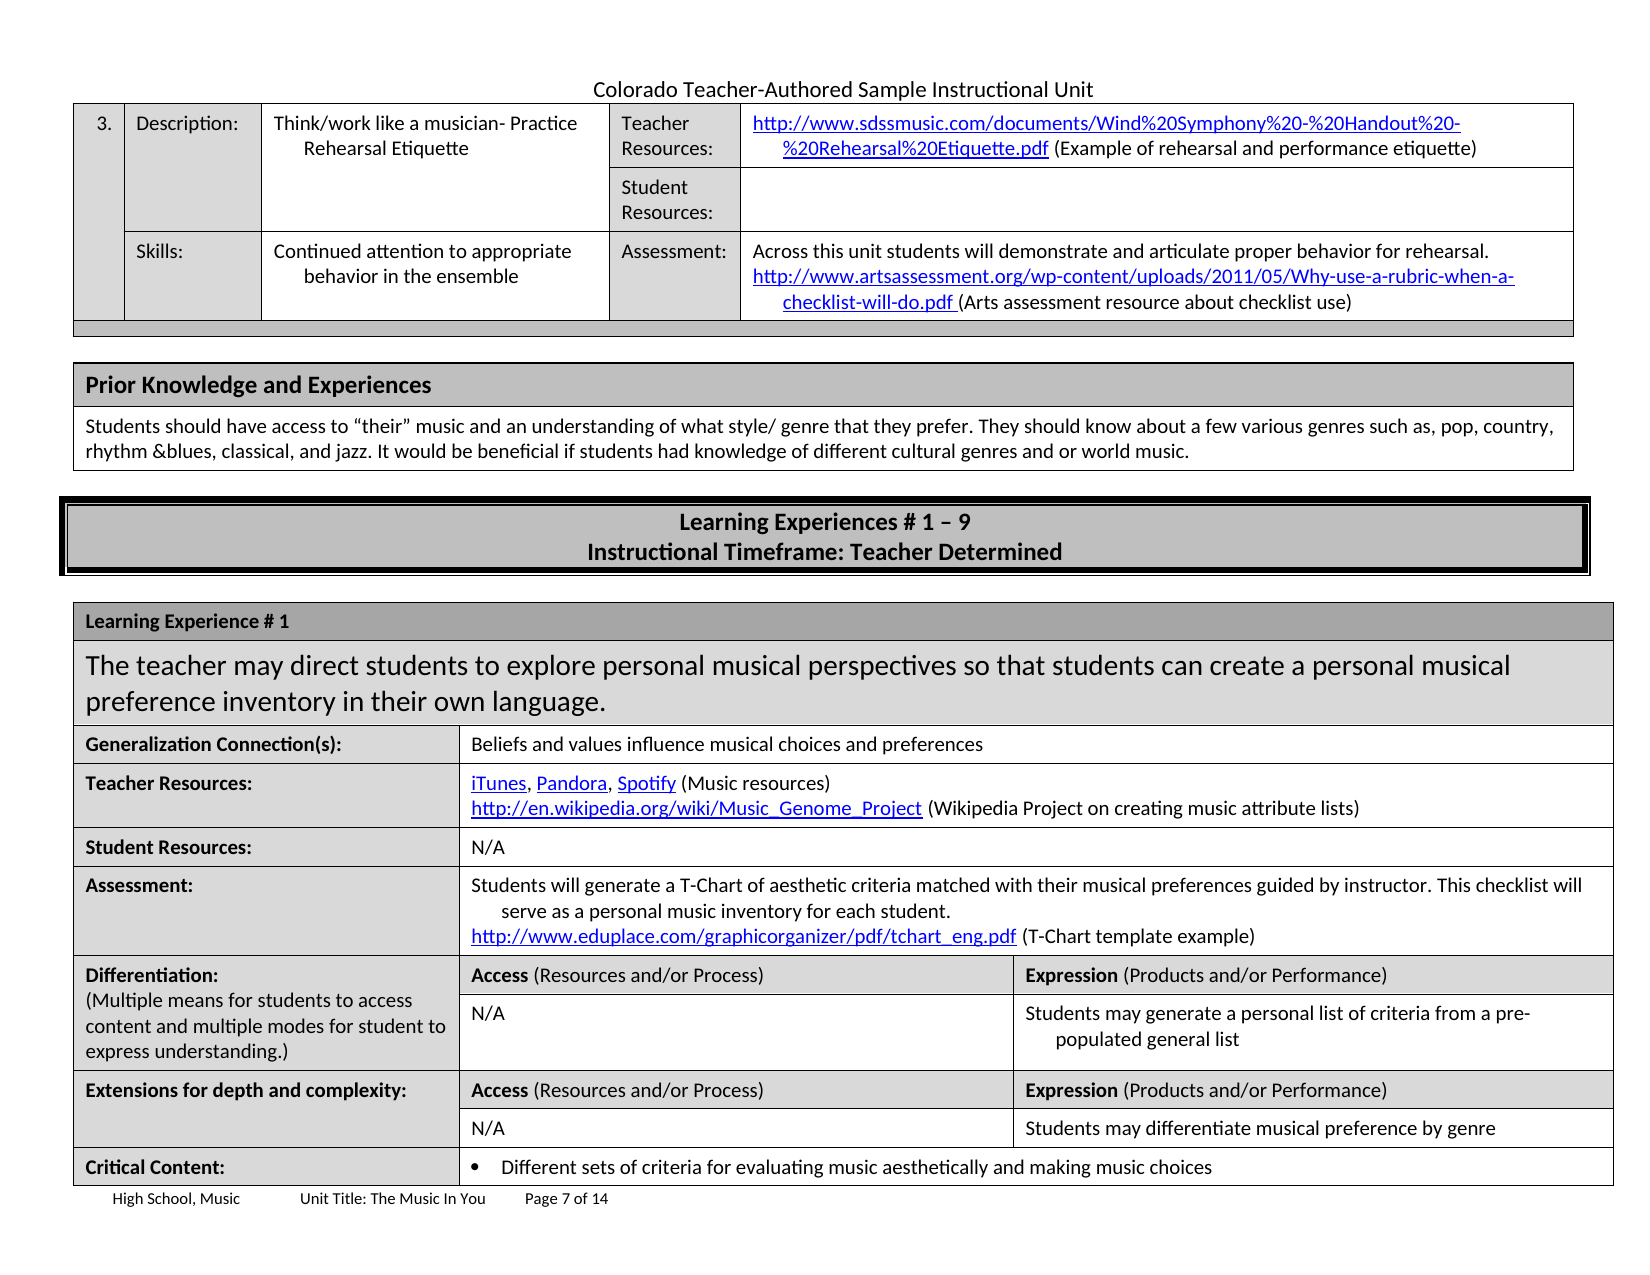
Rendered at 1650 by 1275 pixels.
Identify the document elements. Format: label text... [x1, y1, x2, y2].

table_cell Generalization Connection(s): [74, 726, 459, 763]
table_cell [74, 321, 1573, 336]
table_cell Access (Resources and/or Process) [460, 1071, 1013, 1108]
table_header Prior Knowledge and Experiences [74, 364, 1573, 406]
table_cell Different sets of criteria for evaluating music aesthetically and making music choices [460, 1148, 1613, 1185]
table_cell Expression (Products and/or Performance) [1014, 956, 1613, 993]
table_cell Teacher Resources: [74, 764, 459, 827]
table_cell Across this unit students will demonstrate and articulate proper behavior for rehearsal. http://www.artsassessment.org/wp-content/uploads/2011/05/Why-use-a-rubric-when-a-checklist-will-do.pdf (Arts assessment resource about checklist use) [741, 232, 1573, 320]
table_header Learning Experience # 1 [74, 603, 1613, 640]
table_cell Expression (Products and/or Performance) [1014, 1071, 1613, 1108]
table_cell Critical Content: [74, 1148, 459, 1185]
table_cell Access (Resources and/or Process) [460, 956, 1013, 993]
table_cell Beliefs and values influence musical choices and preferences [460, 726, 1613, 763]
table_cell Extensions for depth and complexity: [74, 1071, 459, 1147]
table_cell Assessment: [610, 232, 740, 320]
table_cell Skills: [125, 232, 261, 320]
table_cell Teacher Resources: [610, 104, 740, 167]
table_cell http://www.sdssmusic.com/documents/Wind%20Symphony%20-%20Handout%20-%20Rehearsal%20Etiquette.pdf (Example of rehearsal and performance etiquette) [741, 104, 1573, 167]
table_cell Continued attention to appropriate behavior in the ensemble [262, 232, 609, 320]
table_header Learning Experiences # 1 – 9 Instructional Timeframe: Teacher Determined [68, 506, 1582, 567]
table_cell N/A [460, 828, 1613, 866]
table_cell Assessment: [74, 867, 459, 955]
table_cell 3. [74, 104, 124, 320]
table_cell Student Resources: [610, 168, 740, 231]
table_cell N/A [460, 995, 1013, 1070]
table_cell Differentiation: (Multiple means for students to access content and multiple modes for student to express understanding.) [74, 956, 459, 1070]
table_cell iTunes, Pandora, Spotify (Music resources) http://en.wikipedia.org/wiki/Music_Genome_Project (Wikipedia Project on creating music attribute lists) [460, 764, 1613, 827]
table_cell Description: [125, 104, 261, 231]
table_cell Students may differentiate musical preference by genre [1014, 1109, 1613, 1147]
table_cell Students should have access to “their” music and an understanding of what style/ genre that they prefer. They should know about a few various genres such as, pop, country, rhythm &blues, classical, and jazz. It would be beneficial if students had knowledge of different cultural genres and or world music. [74, 407, 1573, 470]
table_cell Student Resources: [74, 828, 459, 866]
table_cell Students will generate a T-Chart of aesthetic criteria matched with their musical preferences guided by instructor. This checklist will serve as a personal music inventory for each student. http://www.eduplace.com/graphicorganizer/pdf/tchart_eng.pdf (T-Chart template example) [460, 867, 1613, 955]
table_cell The teacher may direct students to explore personal musical perspectives so that students can create a personal musical preference inventory in their own language. [74, 641, 1613, 724]
table_cell Students may generate a personal list of criteria from a pre-populated general list [1014, 995, 1613, 1070]
table_cell N/A [460, 1109, 1013, 1147]
table_cell [741, 168, 1573, 231]
table_cell Think/work like a musician- Practice Rehearsal Etiquette [262, 104, 609, 231]
